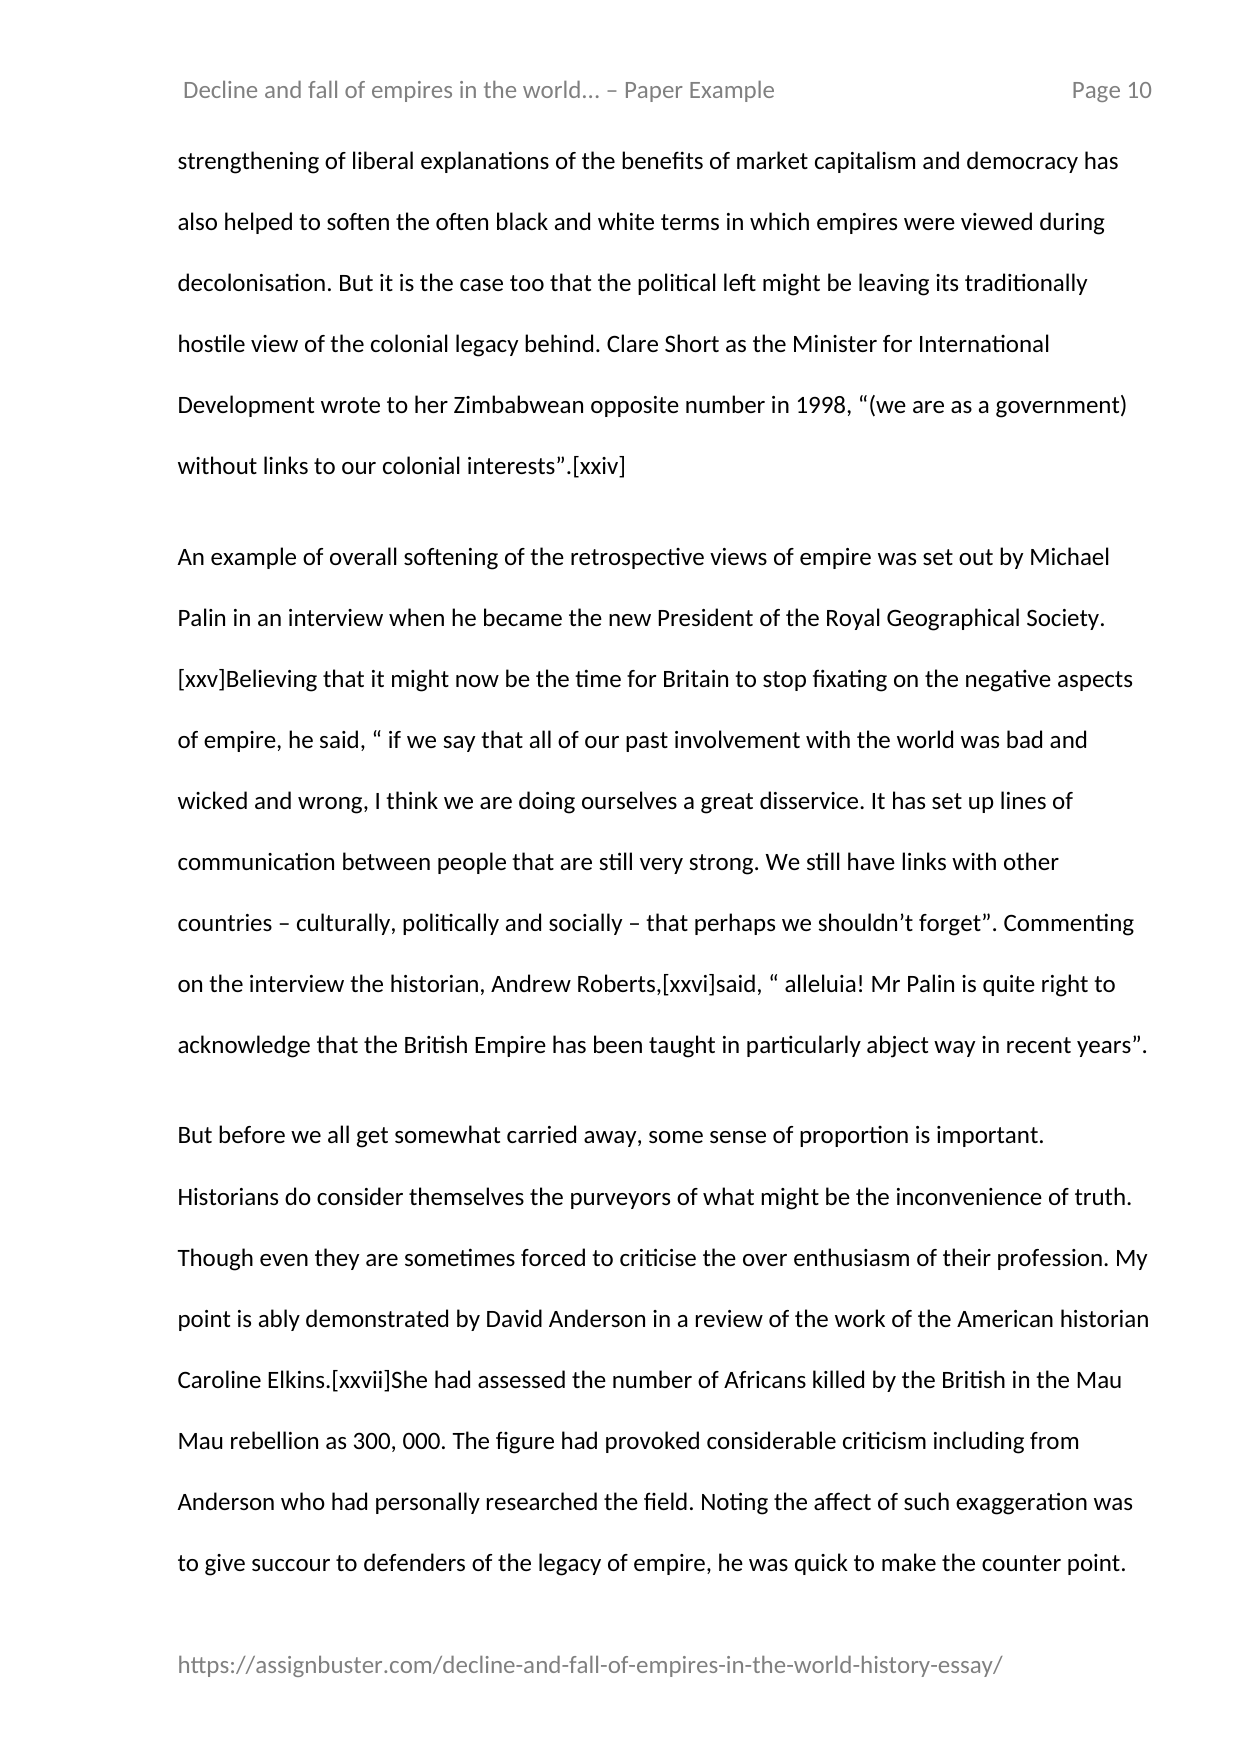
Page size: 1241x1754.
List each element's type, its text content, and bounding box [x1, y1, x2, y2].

text An example of overall softening of the retrospective views of empire was set out by Michael Palin in an interview when he became the new President of the Royal Geographical Society.[xxv]Believing that it might now be the time for Britain to stop fixating on the negative aspects of empire, he said, “ if we say that all of our past involvement with the world was bad and wicked and wrong, I think we are doing ourselves a great disservice. It has set up lines of communication between people that are still very strong. We still have links with other countries – culturally, politically and socially – that perhaps we shouldn’t forget”. Commenting on the interview the historian, Andrew Roberts,[xxvi]said, “ alleluia! Mr Palin is quite right to acknowledge that the British Empire has been taught in particularly abject way in recent years”. [177, 541, 1152, 1059]
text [177, 1119, 1152, 1577]
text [177, 145, 1152, 481]
